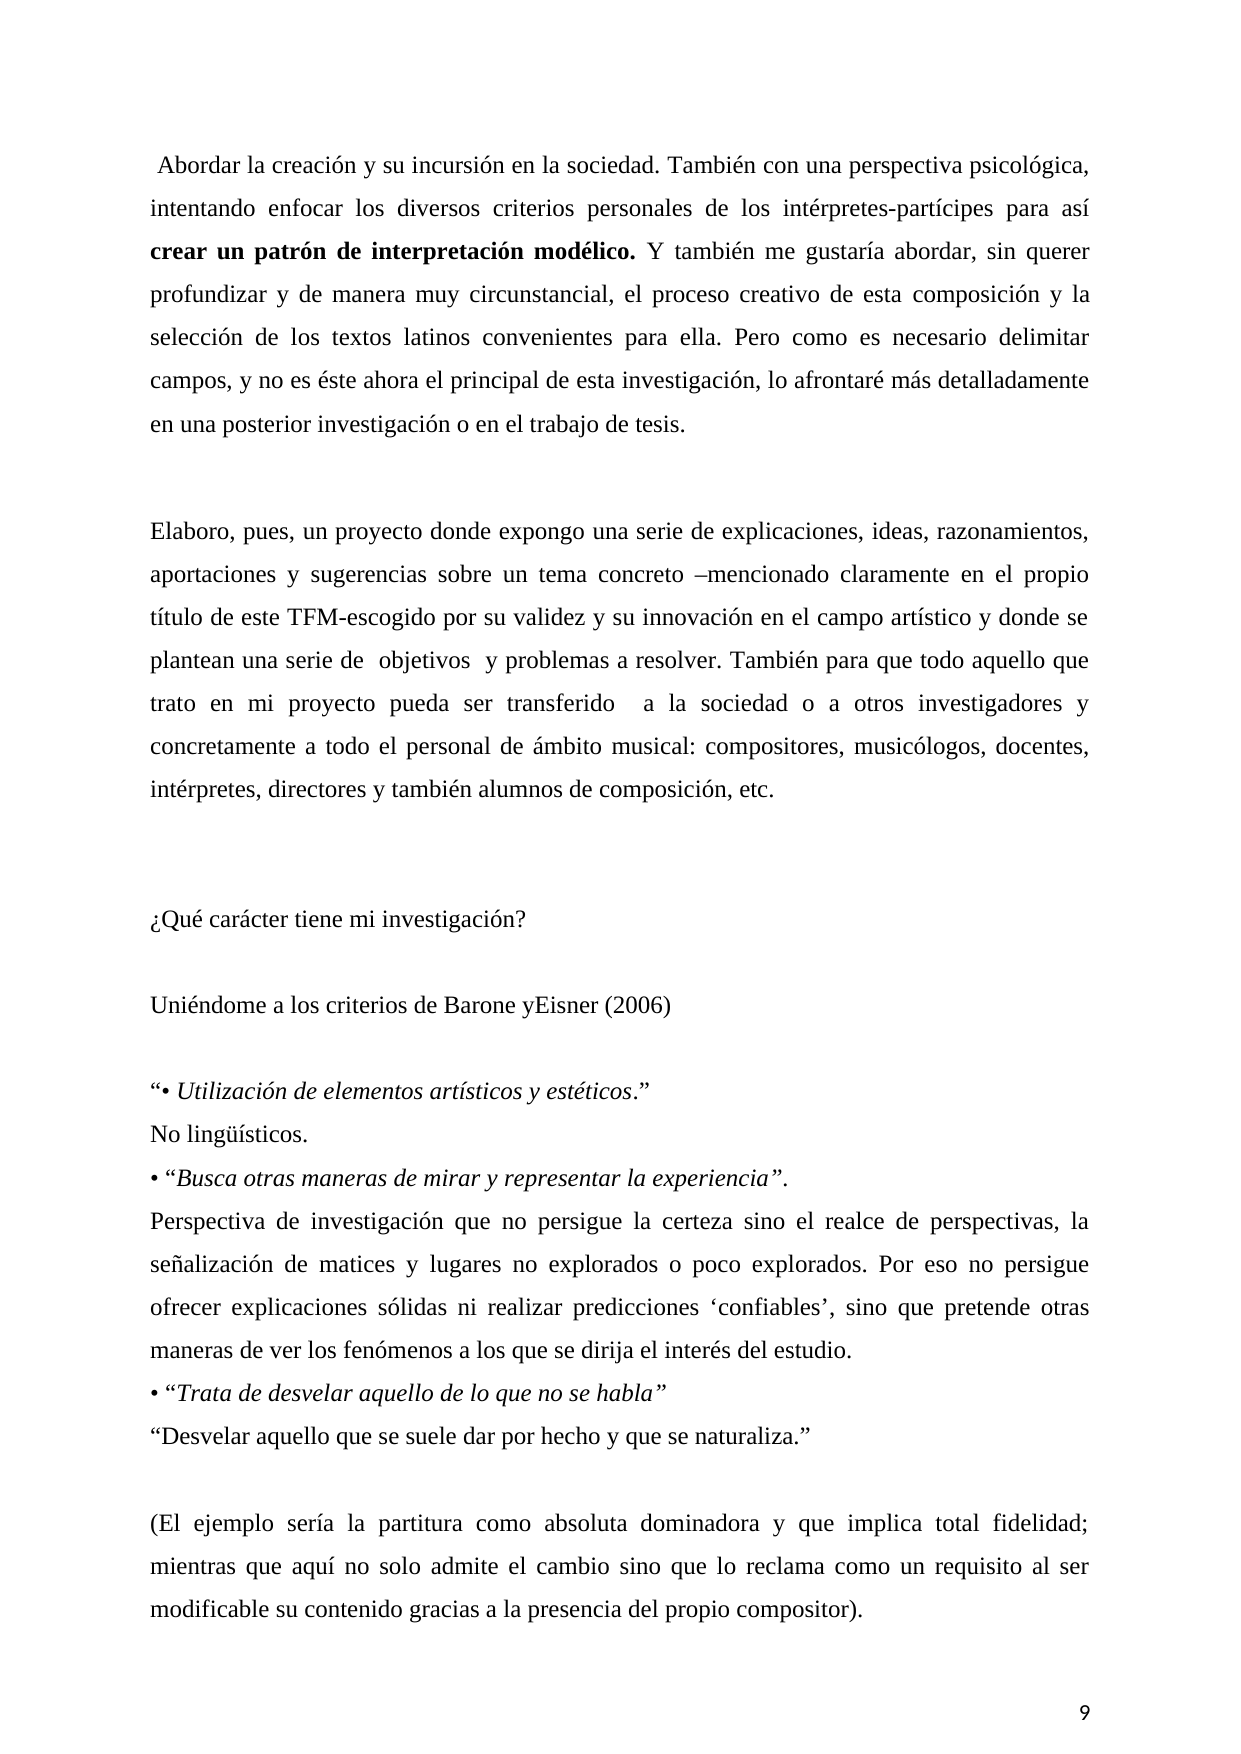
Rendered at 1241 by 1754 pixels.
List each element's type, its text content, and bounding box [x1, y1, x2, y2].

text “Desvelar aquello que se suele dar por hecho y que se naturaliza.” [150, 1421, 1090, 1450]
text (El ejemplo sería la partitura como absoluta dominadora y que implica total fidelidad; mientras que aquí no solo admite el cambio sino que lo reclama como un requisito al ser modificable su contenido gracias a la presencia del propio compositor). [150, 1508, 1090, 1623]
text No lingüísticos. [150, 1119, 1090, 1148]
text Perspectiva de investigación que no persigue la certeza sino el realce de perspectivas, la señalización de matices y lugares no explorados o poco explorados. Por eso no persigue ofrecer explicaciones sólidas ni realizar predicciones ‘confiables’, sino que pretende otras maneras de ver los fenómenos a los que se dirija el interés del estudio. [150, 1206, 1090, 1364]
text ¿Qué carácter tiene mi investigación? [150, 904, 1090, 933]
text “• Utilización de elementos artísticos y estéticos.” [150, 1076, 1090, 1105]
text Elaboro, pues, un proyecto donde expongo una serie de explicaciones, ideas, razonamientos, aportaciones y sugerencias sobre un tema concreto –mencionado claramente en el propio título de este TFM-escogido por su validez y su innovación en el campo artístico y donde se plantean una serie de objetivos y problemas a resolver. También para que todo aquello que trato en mi proyecto pueda ser transferido a la sociedad o a otros investigadores y concretamente a todo el personal de ámbito musical: compositores, musicólogos, docentes, intérpretes, directores y también alumnos de composición, etc. [150, 516, 1090, 803]
text • “Busca otras maneras de mirar y representar la experiencia”. [150, 1163, 1090, 1191]
text Uniéndome a los criterios de Barone yEisner (2006) [150, 990, 1090, 1019]
text • “Trata de desvelar aquello de lo que no se habla” [150, 1378, 1090, 1407]
text Abordar la creación y su incursión en la sociedad. También con una perspectiva psicológica, intentando enfocar los diversos criterios personales de los intérpretes-partícipes para así crear un patrón de interpretación modélico. Y también me gustaría abordar, sin querer profundizar y de manera muy circunstancial, el proceso creativo de esta composición y la selección de los textos latinos convenientes para ella. Pero como es necesario delimitar campos, y no es éste ahora el principal de esta investigación, lo afrontaré más detalladamente en una posterior investigación o en el trabajo de tesis. [150, 150, 1090, 437]
